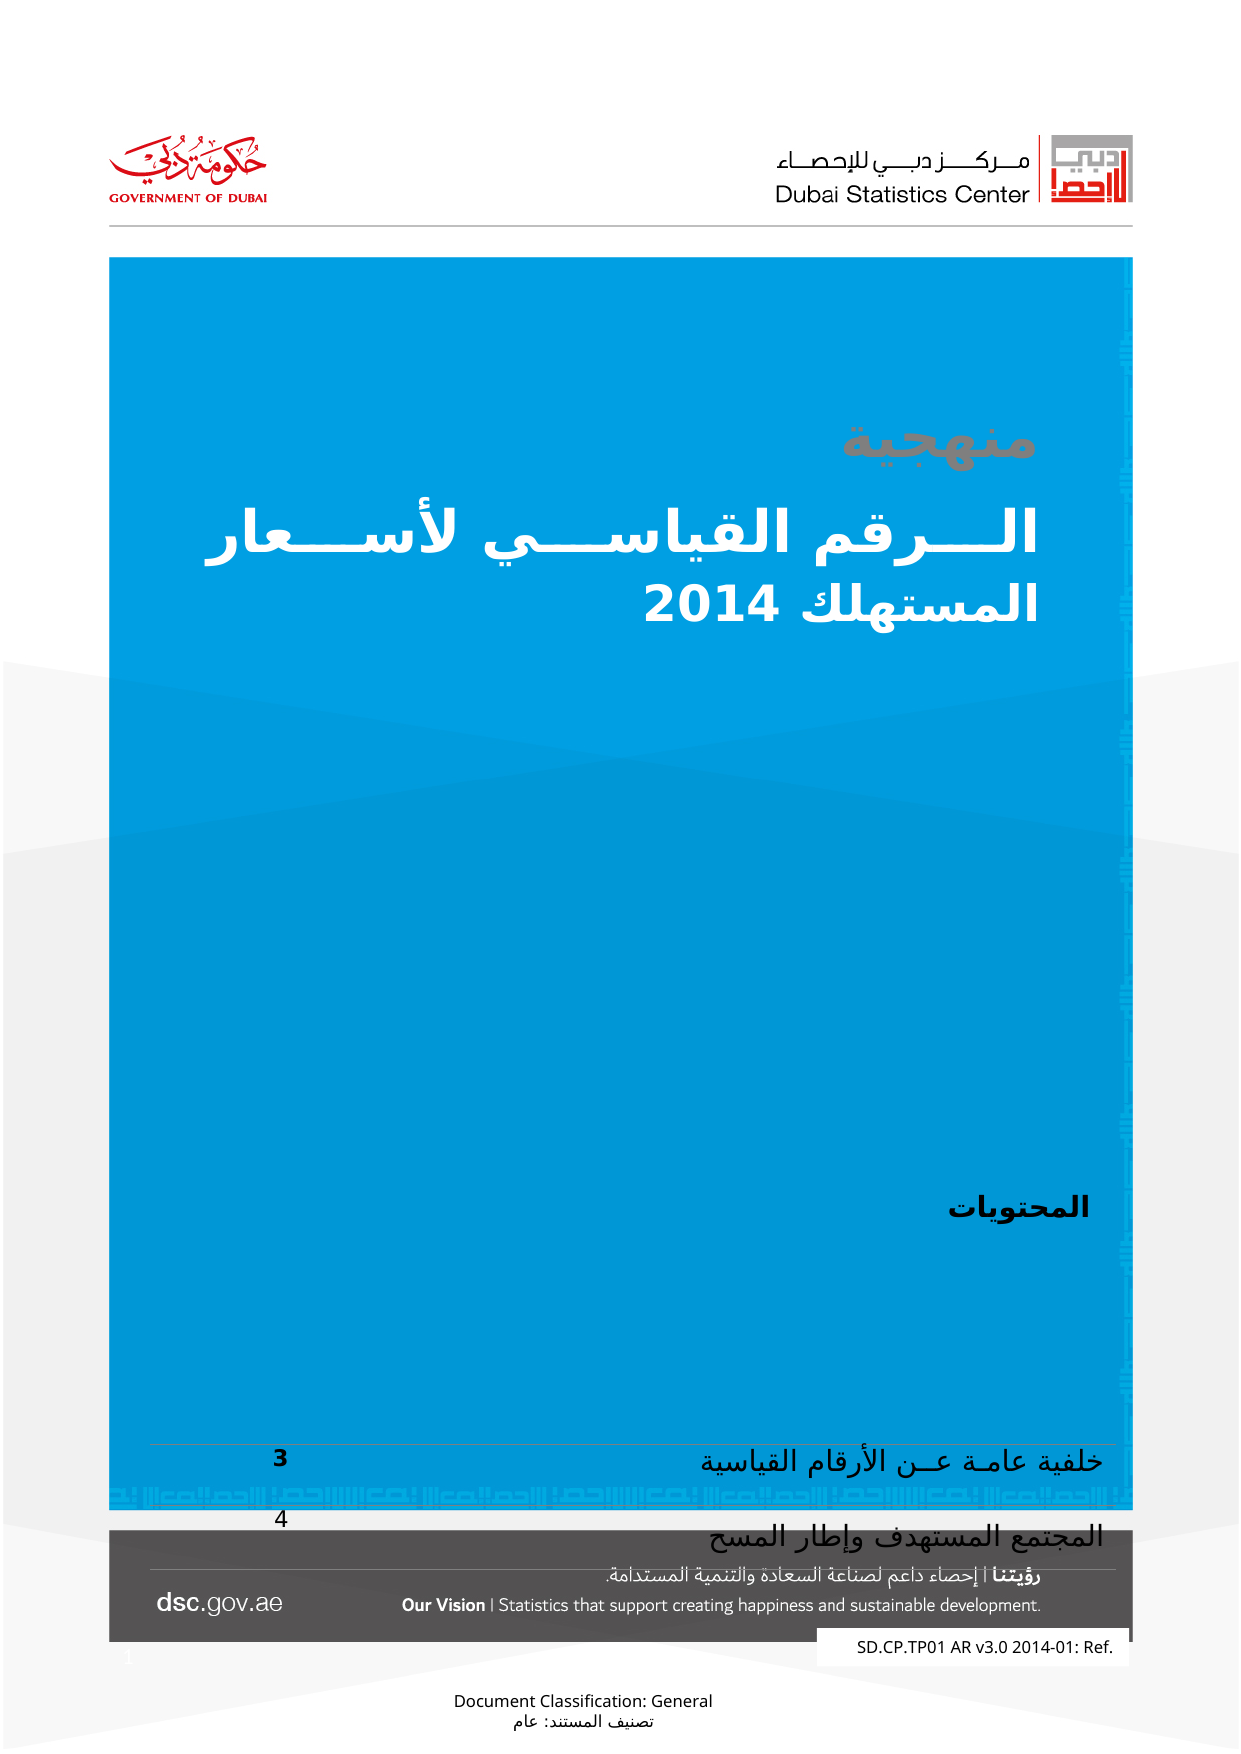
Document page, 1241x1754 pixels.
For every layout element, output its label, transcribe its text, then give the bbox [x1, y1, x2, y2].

table_header خلفية عامـة عــن الأرقام القياسية [300, 1445, 1116, 1505]
table_cell 4 [150, 1506, 300, 1569]
text المحتويات [150, 1190, 1090, 1224]
picture [0, 4, 1241, 1749]
table_header 3 [150, 1445, 300, 1505]
table_cell المجتمع المستهدف وإطار المسح [300, 1506, 1116, 1569]
